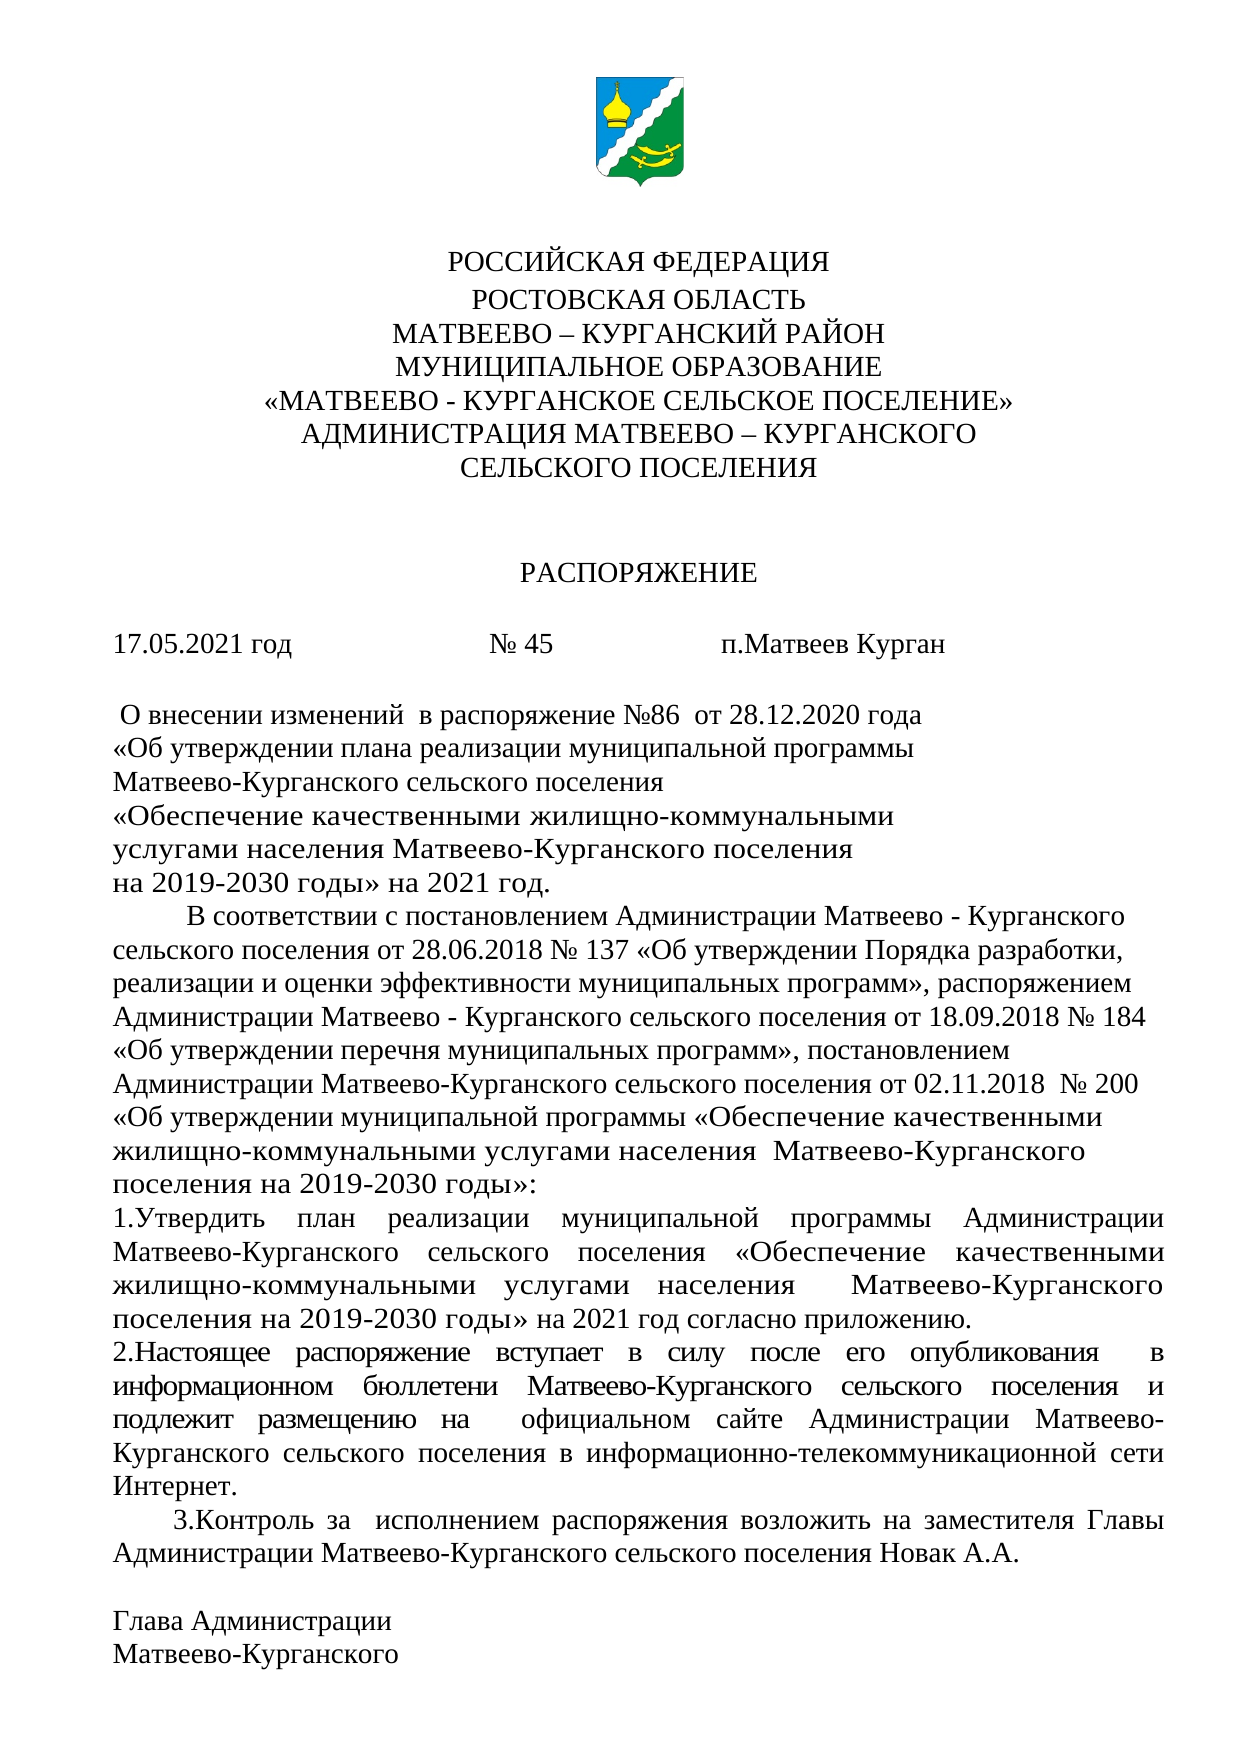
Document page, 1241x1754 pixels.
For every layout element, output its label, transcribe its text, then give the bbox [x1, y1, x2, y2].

text услугами населения Матвеево-Курганского поселения [112, 831, 1165, 865]
text Матвеево-Курганского [112, 1636, 1165, 1670]
text МУНИЦИПАЛЬНОЕ ОБРАЗОВАНИЕ [112, 349, 1165, 383]
text Матвеево-Курганского сельского поселения [112, 764, 1165, 798]
text АДМИНИСТРАЦИЯ МАТВЕЕВО – КУРГАНСКОГО [112, 417, 1165, 450]
text «Об утверждении плана реализации муниципальной программы [112, 731, 1165, 764]
text «Обеспечение качественными жилищно-коммунальными [112, 798, 1165, 831]
picture [596, 77, 616, 81]
text 17.05.2021 год № 45 п.Матвеев Курган [112, 626, 1165, 659]
text РОССИЙСКАЯ ФЕДЕРАЦИЯ [112, 244, 1165, 277]
text О внесении изменений в распоряжение №86 от 28.12.2020 года [112, 697, 1165, 731]
text В соответствии с постановлением Администрации Матвеево - Курганского сельского поселения от 28.06.2018 № 137 «Об утверждении Порядка разработки, реализации и оценки эффективности муниципальных программ», распоряжением Администрации Матвеево - Курганского сельского поселения от 18.09.2018 № 184 «Об утверждении перечня муниципальных программ», постановлением Администрации Матвеево-Курганского сельского поселения от 02.11.2018 № 200 «Об утверждении муниципальной программы «Обеспечение качественными жилищно-коммунальными услугами населения Матвеево-Курганского поселения на 2019-2030 годы»: [112, 898, 1165, 1200]
picture [596, 77, 684, 187]
text РОСТОВСКАЯ ОБЛАСТЬ [112, 282, 1165, 316]
title 1.Утвердить план реализации муниципальной программы Администрации Матвеево-Курганского сельского поселения «Обеспечение качественными жилищно-коммунальными услугами населения Матвеево-Курганского поселения на 2019-2030 годы» на 2021 год согласно приложению. [112, 1200, 1165, 1334]
text 2.Настоящее распоряжение вступает в силу после его опубликования в информационном бюллетени Матвеево-Курганского сельского поселения и подлежит размещению на официальном сайте Администрации Матвеево-Курганского сельского поселения в информационно-телекоммуникационной сети Интернет. [112, 1334, 1165, 1502]
text МАТВЕЕВО – КУРГАНСКИЙ РАЙОН [112, 316, 1165, 349]
text РАСПОРЯЖЕНИЕ [112, 555, 1165, 588]
text «МАТВЕЕВО - КУРГАНСКОЕ СЕЛЬСКОЕ ПОСЕЛЕНИЕ» [112, 383, 1165, 417]
text 3.Контроль за исполнением распоряжения возложить на заместителя Главы Администрации Матвеево-Курганского сельского поселения Новак А.А. [112, 1502, 1165, 1569]
text на 2019-2030 годы» на 2021 год. [112, 865, 1165, 898]
text СЕЛЬСКОГО ПОСЕЛЕНИЯ [112, 450, 1165, 484]
text Глава Администрации [112, 1603, 1165, 1636]
